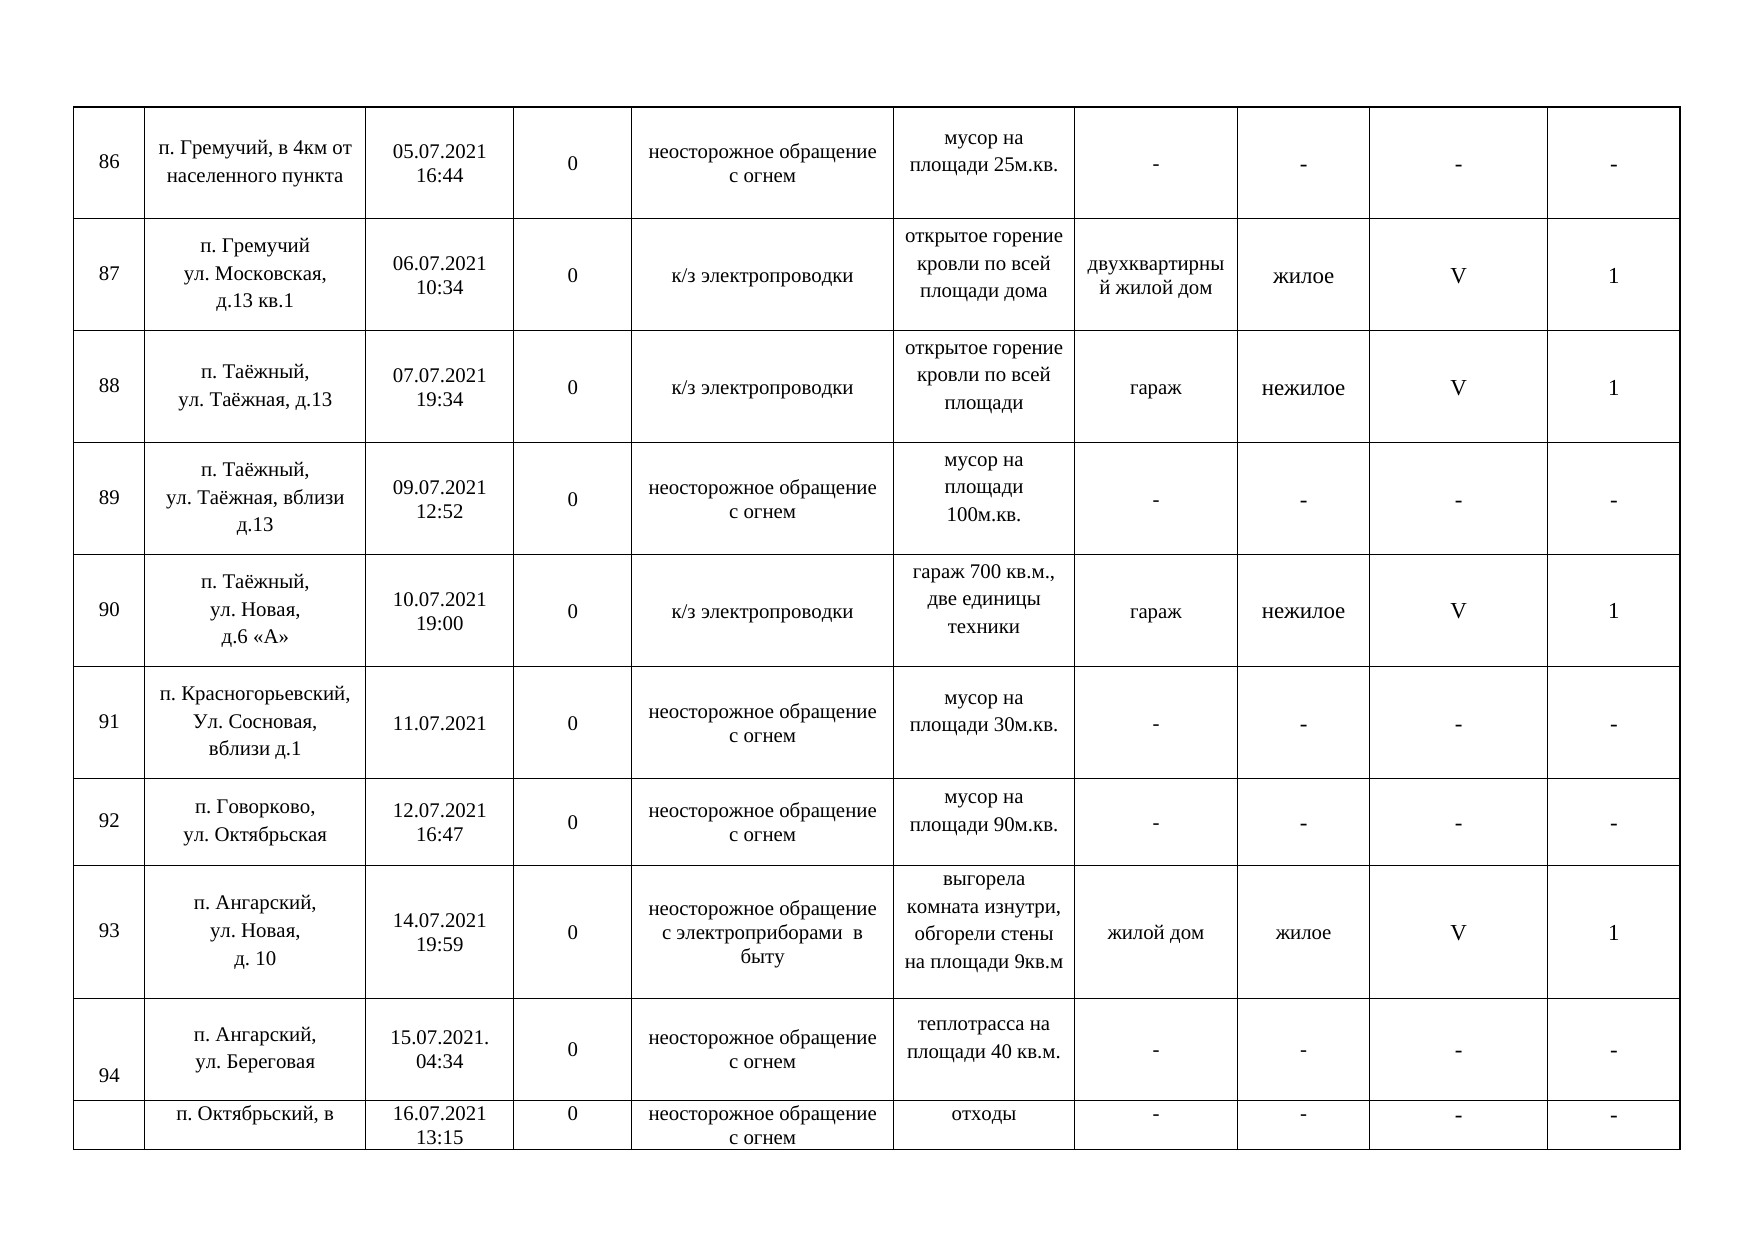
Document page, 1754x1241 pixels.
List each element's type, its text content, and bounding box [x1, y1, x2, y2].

table_cell - [1238, 779, 1369, 865]
table_cell мусор на площади 90м.кв. [894, 779, 1074, 865]
table_cell 92 [74, 779, 144, 865]
table_cell гараж [1075, 555, 1237, 666]
table_cell 0 [514, 866, 631, 998]
table_cell - [1548, 1101, 1679, 1149]
table_cell - [1075, 1101, 1237, 1149]
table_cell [632, 108, 893, 218]
table_cell 0 [514, 331, 631, 442]
table_cell V [1370, 331, 1547, 442]
table_cell п. Гремучий, в 4км от населенного пункта [145, 108, 365, 218]
table_cell 12.07.2021 16:47 [366, 779, 513, 865]
table_cell гараж [1075, 331, 1237, 442]
table_cell - [1370, 1101, 1547, 1149]
table_cell жилое [1238, 866, 1369, 998]
table_cell двухквартирный жилой дом [1075, 219, 1237, 330]
table_cell - [1075, 999, 1237, 1100]
table_cell 06.07.2021 10:34 [366, 219, 513, 330]
table_cell жилой дом [1075, 866, 1237, 998]
table_cell - [1370, 999, 1547, 1100]
table_cell нежилое [1238, 331, 1369, 442]
table_cell 07.07.2021 19:34 [366, 331, 513, 442]
table_cell 0 [514, 779, 631, 865]
table_cell 93 [74, 866, 144, 998]
table_cell 0 [514, 219, 631, 330]
table_cell 88 [74, 331, 144, 442]
table_cell 86 [74, 108, 144, 218]
table_cell п. Красногорьевский, Ул. Сосновая, вблизи д.1 [145, 667, 365, 778]
table_cell выгорела комната изнутри, обгорели стены на площади 9кв.м [894, 866, 1074, 998]
table_cell - [1075, 667, 1237, 778]
table_cell - [1548, 667, 1679, 778]
table_cell 91 [74, 667, 144, 778]
table_cell теплотрасса на площади 40 кв.м. [894, 999, 1074, 1100]
table_cell - [1548, 443, 1679, 554]
table_cell - [1370, 779, 1547, 865]
table_cell 0 [514, 108, 631, 218]
table_cell V [1370, 555, 1547, 666]
table_cell - [1075, 779, 1237, 865]
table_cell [145, 1101, 365, 1149]
table_cell - [1548, 999, 1679, 1100]
table_cell 15.07.2021. 04:34 [366, 999, 513, 1100]
table_cell 14.07.2021 19:59 [366, 866, 513, 998]
table_cell 1 [1548, 555, 1679, 666]
table_cell - [1238, 999, 1369, 1100]
table_cell п. Ангарский, ул. Береговая [145, 999, 365, 1100]
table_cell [894, 1101, 1074, 1149]
table_cell 0 [514, 1101, 631, 1149]
table_cell 87 [74, 219, 144, 330]
table_cell - [1075, 443, 1237, 554]
table_cell - [1370, 108, 1547, 218]
table_cell 1 [1548, 219, 1679, 330]
table_cell 16.07.2021 13:15 [366, 1101, 513, 1149]
table_cell 11.07.2021 [366, 667, 513, 778]
table_cell неосторожное обращение с огнем [632, 999, 893, 1100]
table_cell 0 [514, 667, 631, 778]
table_cell открытое горение кровли по всей площади дома [894, 219, 1074, 330]
table_cell 90 [74, 555, 144, 666]
table_cell неосторожное обращение с огнем [632, 443, 893, 554]
table_cell жилое [1238, 219, 1369, 330]
table_cell неосторожное обращение с огнем [632, 667, 893, 778]
table_cell 09.07.2021 12:52 [366, 443, 513, 554]
table_cell нежилое [1238, 555, 1369, 666]
table_cell мусор на площади 30м.кв. [894, 667, 1074, 778]
table_cell п. Ангарский, ул. Новая, д. 10 [145, 866, 365, 998]
table_cell п. Таёжный, ул. Таёжная, вблизи д.13 [145, 443, 365, 554]
table_cell п. Говорково, ул. Октябрьская [145, 779, 365, 865]
table_cell 0 [514, 555, 631, 666]
table_cell п. Таёжный, ул. Новая, д.6 «А» [145, 555, 365, 666]
table_cell - [1075, 108, 1237, 218]
table_cell 10.07.2021 19:00 [366, 555, 513, 666]
table_cell 05.07.2021 16:44 [366, 108, 513, 218]
table_cell 95 [74, 1101, 144, 1149]
table_cell 1 [1548, 866, 1679, 998]
table_cell V [1370, 219, 1547, 330]
table_cell - [1548, 779, 1679, 865]
table_cell п. Таёжный, ул. Таёжная, д.13 [145, 331, 365, 442]
table_cell 94 [74, 999, 144, 1100]
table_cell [632, 1101, 893, 1149]
table_cell 0 [514, 999, 631, 1100]
table_cell к/з электропроводки [632, 331, 893, 442]
table_cell - [1370, 667, 1547, 778]
table_cell 1 [1548, 331, 1679, 442]
table_cell 0 [514, 443, 631, 554]
table_cell неосторожное обращение с электроприборами в быту [632, 866, 893, 998]
table_cell - [1370, 443, 1547, 554]
table_cell гараж 700 кв.м., две единицы техники [894, 555, 1074, 666]
table_cell - [1238, 108, 1369, 218]
table_cell мусор на площади 100м.кв. [894, 443, 1074, 554]
table_cell - [1238, 443, 1369, 554]
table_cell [894, 108, 1074, 218]
table_cell неосторожное обращение с огнем [632, 779, 893, 865]
table_cell открытое горение кровли по всей площади [894, 331, 1074, 442]
table_cell V [1370, 866, 1547, 998]
table_cell к/з электропроводки [632, 555, 893, 666]
table_cell п. Гремучий ул. Московская, д.13 кв.1 [145, 219, 365, 330]
table_cell - [1238, 1101, 1369, 1149]
table_cell к/з электропроводки [632, 219, 893, 330]
table_cell - [1548, 108, 1679, 218]
table_cell - [1238, 667, 1369, 778]
table_cell 89 [74, 443, 144, 554]
